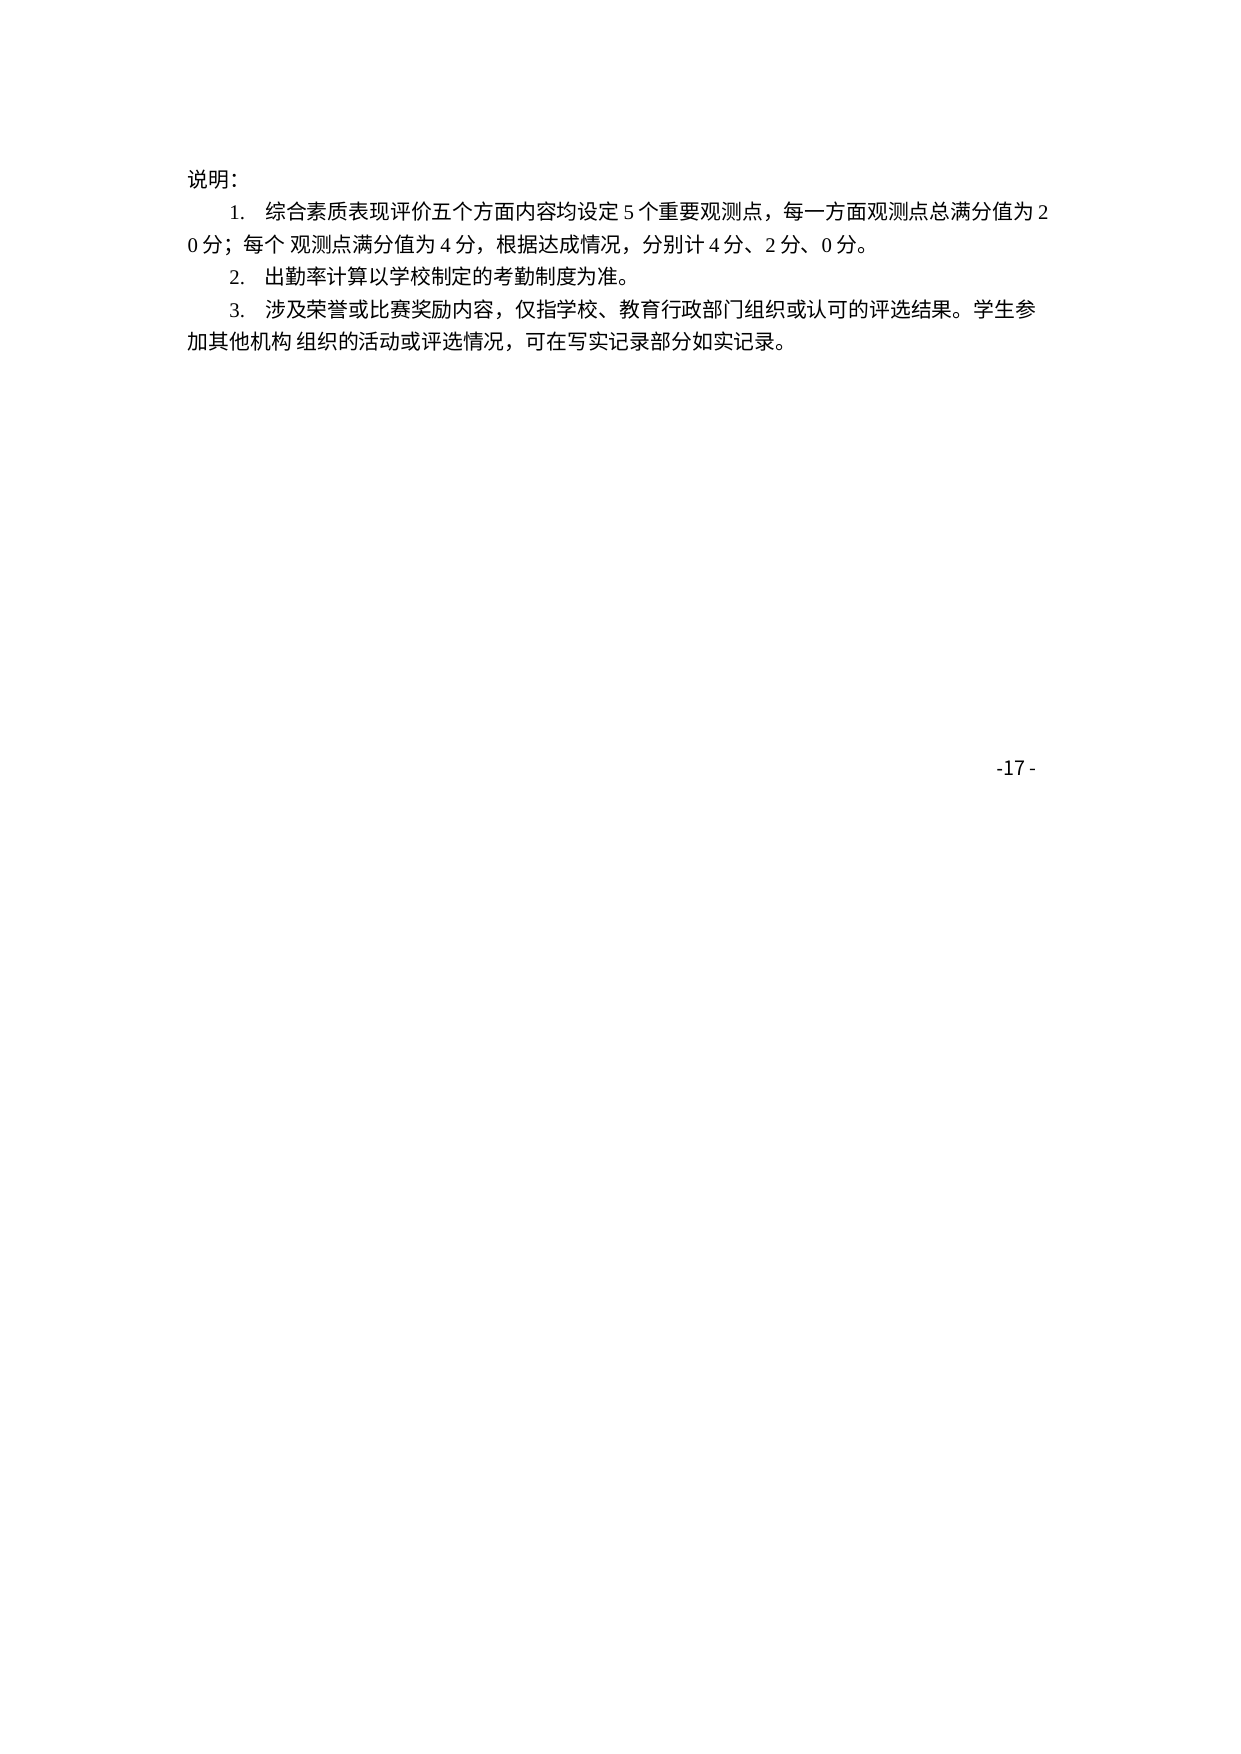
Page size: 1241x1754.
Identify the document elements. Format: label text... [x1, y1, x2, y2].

text -17 - [187, 751, 1036, 783]
list 涉及荣誉或比赛奖励内容，仅指学校、教育行政部门组织或认可的评选结果。学生参加其他机构 组织的活动或评选情况，可在写实记录部分如实记录。 [187, 292, 1053, 357]
list 出勤率计算以学校制定的考勤制度为准。 [187, 259, 1053, 292]
list 综合素质表现评价五个方面内容均设定5个重要观测点，每一方面观测点总满分值为20分；每个 观测点满分值为4分，根据达成情况，分别计4分、2分、0分。 [187, 194, 1053, 259]
text 说明： [187, 162, 1053, 194]
